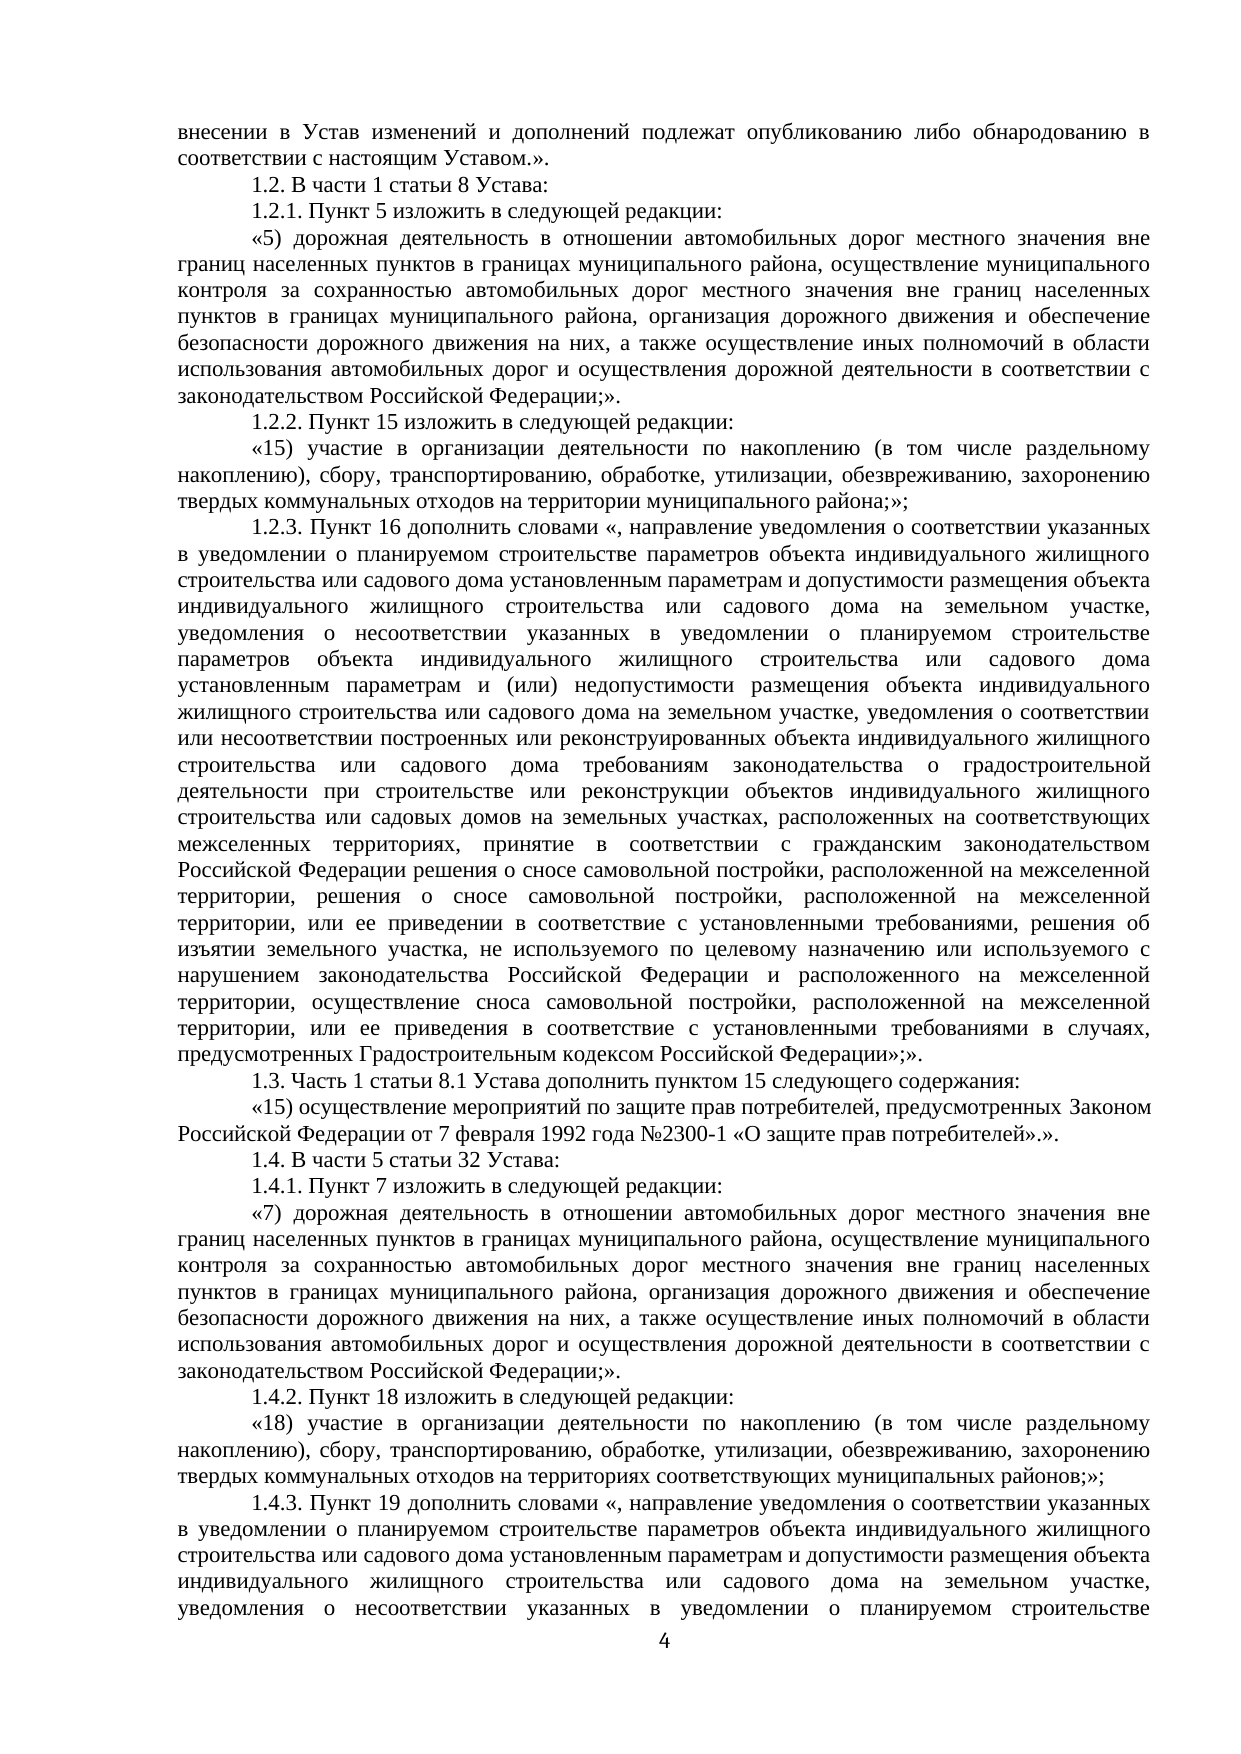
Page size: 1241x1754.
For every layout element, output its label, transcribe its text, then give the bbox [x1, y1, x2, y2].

text «15) участие в организации деятельности по накоплению (в том числе раздельному накоплению), сбору, транспортированию, обработке, утилизации, обезвреживанию, захоронению твердых коммунальных отходов на территории муниципального района;»; [177, 434, 1152, 513]
text 1.2.1. Пункт 5 изложить в следующей редакции: [177, 197, 1152, 223]
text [177, 118, 1152, 171]
text 1.3. Часть 1 статьи 8.1 Устава дополнить пунктом 15 следующего содержания: [177, 1067, 1152, 1093]
text 1.4.2. Пункт 18 изложить в следующей редакции: [177, 1383, 1152, 1409]
text «15) осуществление мероприятий по защите прав потребителей, предусмотренных Законом Российской Федерации от 7 февраля 1992 года №2300-1 «О защите прав потребителей».». [177, 1093, 1152, 1146]
text 1.4.1. Пункт 7 изложить в следующей редакции: [177, 1172, 1152, 1199]
text «5) дорожная деятельность в отношении автомобильных дорог местного значения вне границ населенных пунктов в границах муниципального района, осуществление муниципального контроля за сохранностью автомобильных дорог местного значения вне границ населенных пунктов в границах муниципального района, организация дорожного движения и обеспечение безопасности дорожного движения на них, а также осуществление иных полномочий в области использования автомобильных дорог и осуществления дорожной деятельности в соответствии с законодательством Российской Федерации;». [177, 223, 1152, 408]
text 1.2.3. Пункт 16 дополнить словами «, направление уведомления о соответствии указанных в уведомлении о планируемом строительстве параметров объекта индивидуального жилищного строительства или садового дома установленным параметрам и допустимости размещения объекта индивидуального жилищного строительства или садового дома на земельном участке, уведомления о несоответствии указанных в уведомлении о планируемом строительстве параметров объекта индивидуального жилищного строительства или садового дома установленным параметрам и (или) недопустимости размещения объекта индивидуального жилищного строительства или садового дома на земельном участке, уведомления о соответствии или несоответствии построенных или реконструированных объекта индивидуального жилищного строительства или садового дома требованиям законодательства о градостроительной деятельности при строительстве или реконструкции объектов индивидуального жилищного строительства или садовых домов на земельных участках, расположенных на соответствующих межселенных территориях, принятие в соответствии с гражданским законодательством Российской Федерации решения о сносе самовольной постройки, расположенной на межселенной территории, решения о сносе самовольной постройки, расположенной на межселенной территории, или ее приведении в соответствие с установленными требованиями, решения об изъятии земельного участка, не используемого по целевому назначению или используемого с нарушением законодательства Российской Федерации и расположенного на межселенной территории, осуществление сноса самовольной постройки, расположенной на межселенной территории, или ее приведения в соответствие с установленными требованиями в случаях, предусмотренных Градостроительным кодексом Российской Федерации»;». [177, 513, 1152, 1067]
text «7) дорожная деятельность в отношении автомобильных дорог местного значения вне границ населенных пунктов в границах муниципального района, осуществление муниципального контроля за сохранностью автомобильных дорог местного значения вне границ населенных пунктов в границах муниципального района, организация дорожного движения и обеспечение безопасности дорожного движения на них, а также осуществление иных полномочий в области использования автомобильных дорог и осуществления дорожной деятельности в соответствии с законодательством Российской Федерации;». [177, 1199, 1152, 1383]
text 1.2. В части 1 статьи 8 Устава: [177, 171, 1152, 197]
text 1.2.2. Пункт 15 изложить в следующей редакции: [177, 408, 1152, 434]
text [177, 1488, 1152, 1620]
text «18) участие в организации деятельности по накоплению (в том числе раздельному накоплению), сбору, транспортированию, обработке, утилизации, обезвреживанию, захоронению твердых коммунальных отходов на территориях соответствующих муниципальных районов;»; [177, 1409, 1152, 1488]
text 1.4. В части 5 статьи 32 Устава: [177, 1146, 1152, 1172]
